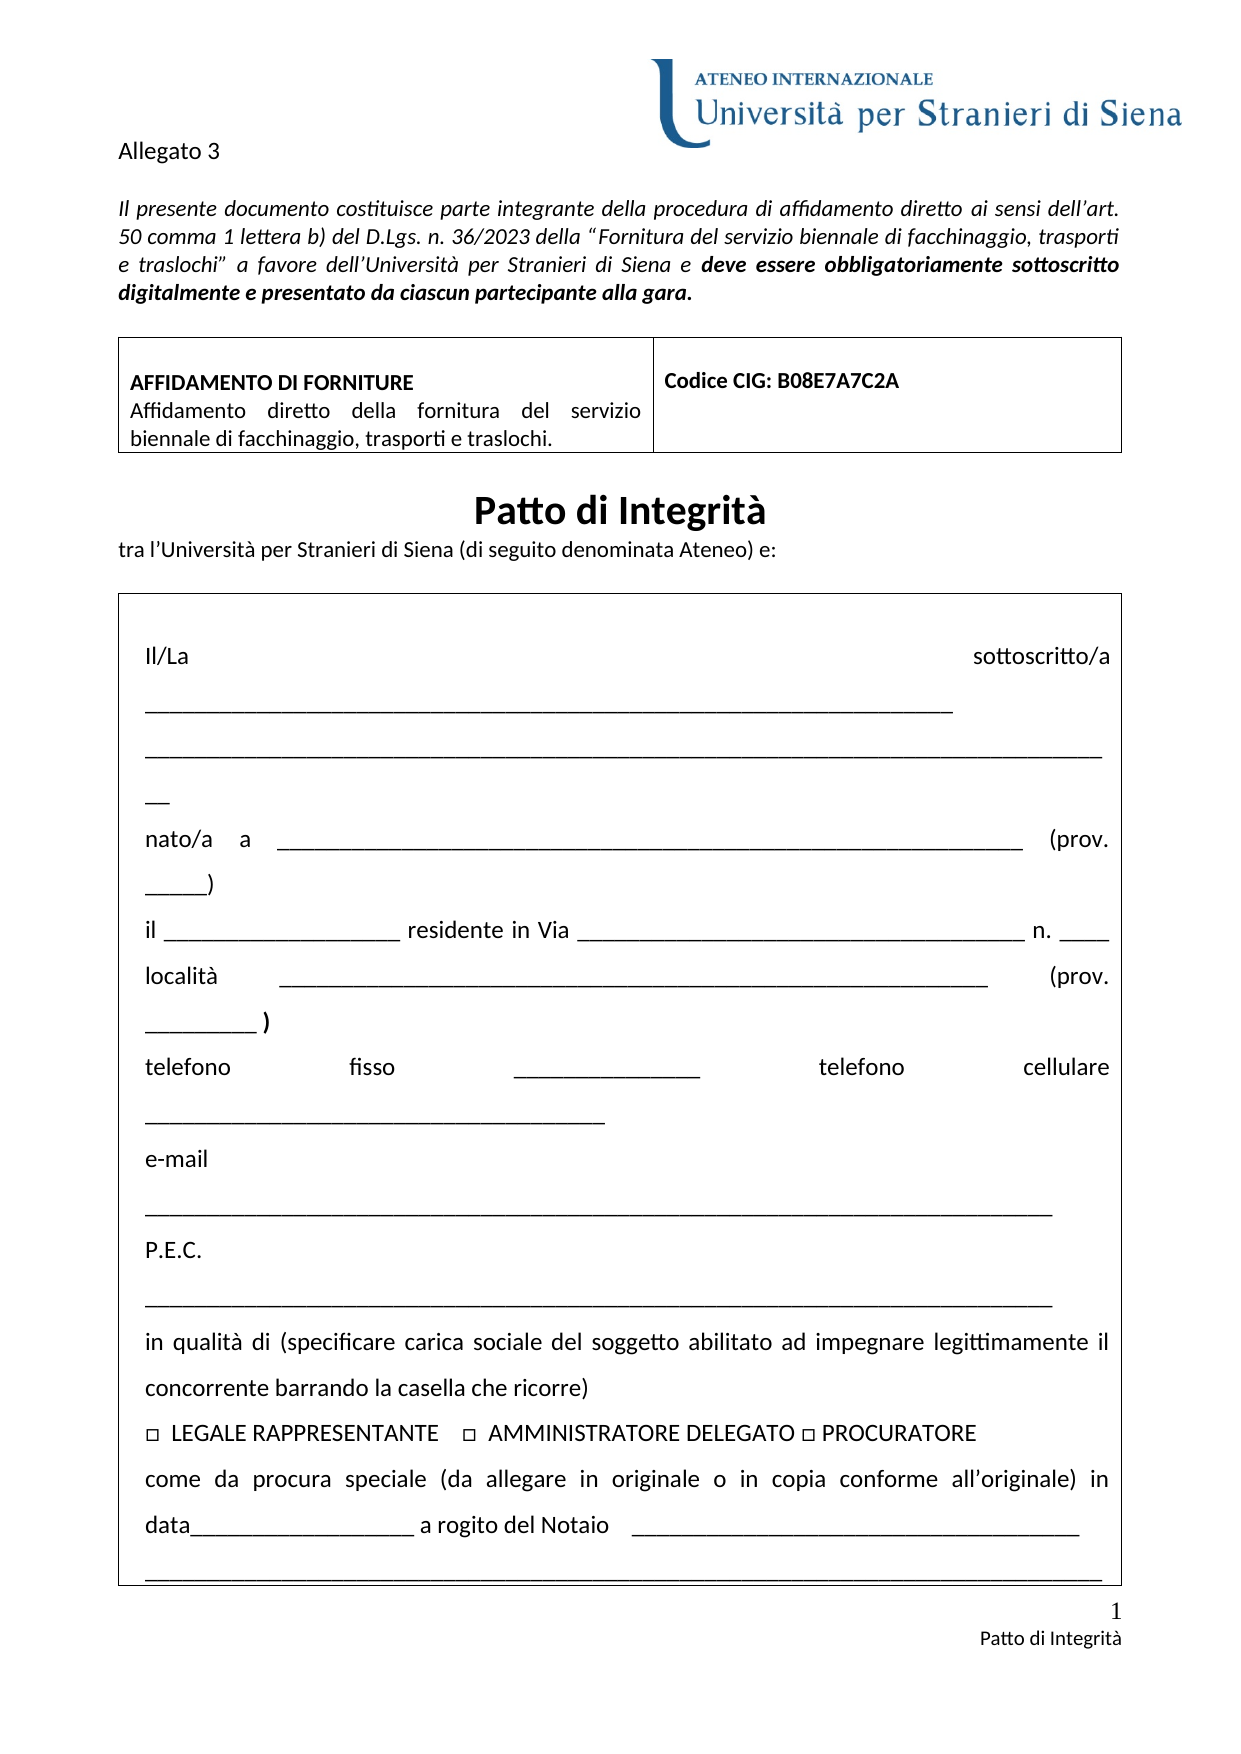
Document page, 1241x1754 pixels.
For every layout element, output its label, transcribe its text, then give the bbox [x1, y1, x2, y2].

table_header Codice CIG: B08E7A7C2A [654, 338, 1121, 452]
text Patto di Integrità [118, 484, 1122, 535]
text Il presente documento costituisce parte integrante della procedura di affidamento diretto ai sensi dell’art. 50 comma 1 lettera b) del D.Lgs. n. 36/2023 della “Fornitura del servizio biennale di facchinaggio, trasporti e traslochi” a favore dell’Università per Stranieri di Siena e deve essere obbligatoriamente sottoscritto digitalmente e presentato da ciascun partecipante alla gara. [118, 194, 1122, 306]
table_header AFFIDAMENTO DI FORNITURE Affidamento diretto della fornitura del servizio biennale di facchinaggio, trasporti e traslochi. [119, 338, 653, 452]
text tra l’Università per Stranieri di Siena (di seguito denominata Ateneo) e: [118, 535, 1122, 563]
picture [647, 59, 1182, 148]
